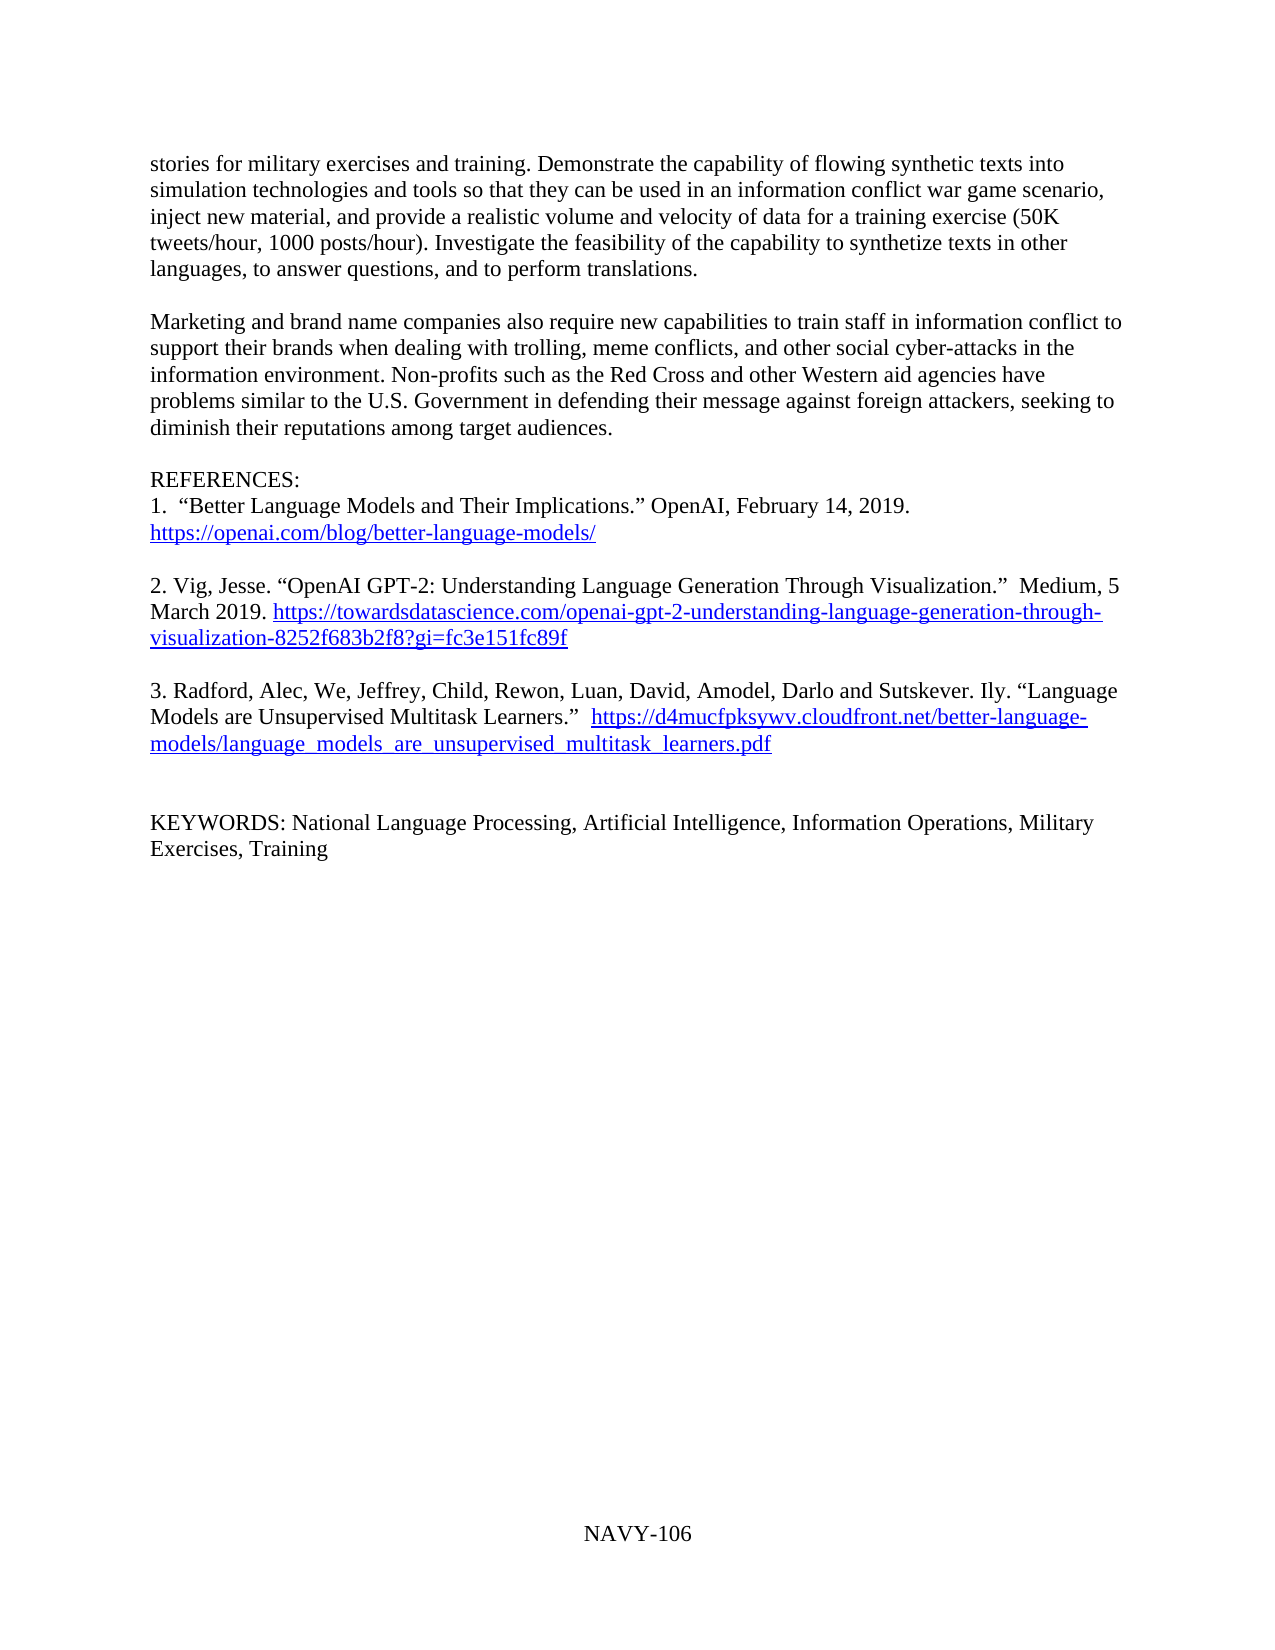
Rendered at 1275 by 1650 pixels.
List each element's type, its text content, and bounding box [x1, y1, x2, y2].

text 1. “Better Language Models and Their Implications.” OpenAI, February 14, 2019. https://openai.com/blog/better-language-models/ [150, 493, 1125, 545]
text 3. Radford, Alec, We, Jeffrey, Child, Rewon, Luan, David, Amodel, Darlo and Sutskever. Ily. “Language Models are Unsupervised Multitask Learners.” https://d4mucfpksywv.cloudfront.net/better-language-models/language_models_are_unsupervised_multitask_learners.pdf [150, 677, 1125, 756]
text 2. Vig, Jesse. “OpenAI GPT-2: Understanding Language Generation Through Visualization.” Medium, 5 March 2019. https://towardsdatascience.com/openai-gpt-2-understanding-language-generation-through-visualization-8252f683b2f8?gi=fc3e151fc89f [150, 572, 1125, 651]
text REFERENCES: [150, 466, 1125, 493]
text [150, 150, 1125, 282]
text KEYWORDS: National Language Processing, Artificial Intelligence, Information Operations, Military Exercises, Training [150, 809, 1125, 862]
text Marketing and brand name companies also require new capabilities to train staff in information conflict to support their brands when dealing with trolling, meme conflicts, and other social cyber-attacks in the information environment. Non-profits such as the Red Cross and other Western aid agencies have problems similar to the U.S. Government in defending their message against foreign attackers, seeking to diminish their reputations among target audiences. [150, 308, 1125, 440]
